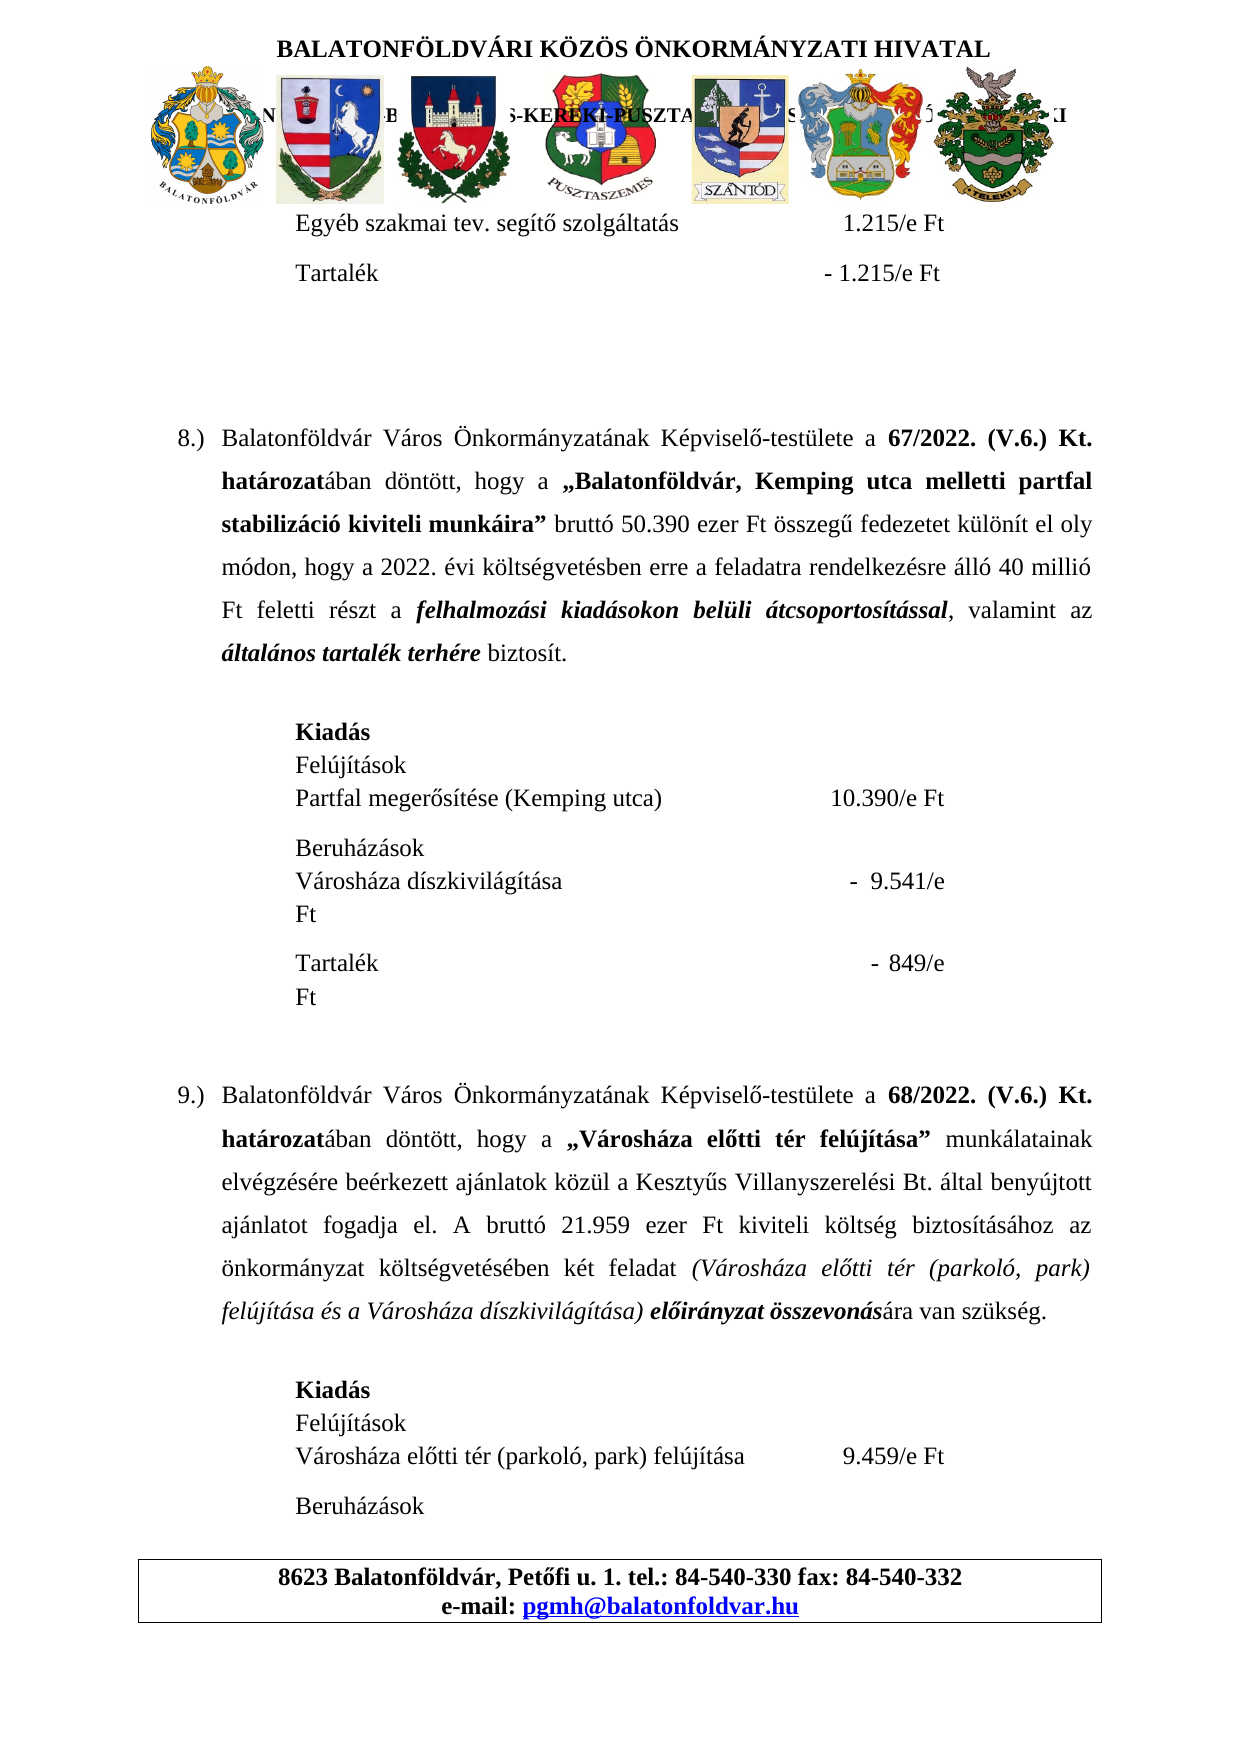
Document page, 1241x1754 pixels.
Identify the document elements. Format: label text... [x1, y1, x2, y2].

list Városháza díszkivilágítása - 9.541/e Ft [295, 866, 945, 928]
list Balatonföldvár Város Önkormányzatának Képviselő-testülete a 67/2022. (V.6.) Kt. határozatában döntött, hogy a „Balatonföldvár, Kemping utca melletti partfal stabilizáció kiviteli munkáira” bruttó 50.390 ezer Ft összegű fedezetet különít el oly módon, hogy a 2022. évi költségvetésben erre a feladatra rendelkezésre álló 40 millió Ft feletti részt a felhalmozási kiadásokon belüli átcsoportosítással, valamint az általános tartalék terhére biztosít. [177, 423, 1093, 667]
list Egyéb szakmai tev. segítő szolgáltatás 1.215/e Ft [295, 148, 945, 237]
picture [151, 66, 264, 204]
list Balatonföldvár Város Önkormányzatának Képviselő-testülete a 68/2022. (V.6.) Kt. határozatában döntött, hogy a „Városháza előtti tér felújítása” munkálatainak elvégzésére beérkezett ajánlatok közül a Kesztyűs Villanyszerelési Bt. által benyújtott ajánlatot fogadja el. A bruttó 21.959 ezer Ft kiviteli költség biztosításához az önkormányzat költségvetésében két feladat (Városháza előtti tér (parkoló, park) felújítása és a Városháza díszkivilágítása) előirányzat összevonására van szükség. [177, 1081, 1093, 1325]
picture [396, 75, 511, 204]
list Kiadás [295, 1375, 1093, 1404]
list Városháza előtti tér (parkoló, park) felújítása 9.459/e Ft [295, 1441, 945, 1470]
picture [794, 63, 927, 204]
list Tartalék - 1.215/e Ft [295, 258, 945, 286]
picture [691, 75, 789, 204]
list Partfal megerősítése (Kemping utca) 10.390/e Ft [295, 783, 945, 812]
picture [276, 75, 384, 204]
picture [932, 66, 1055, 204]
list Beruházások [295, 1491, 945, 1520]
list Kiadás [295, 717, 1093, 746]
list Felújítások [295, 751, 945, 779]
list Beruházások [295, 833, 945, 862]
list Felújítások [295, 1408, 945, 1437]
list Tartalék - 849/e Ft [295, 948, 945, 1010]
